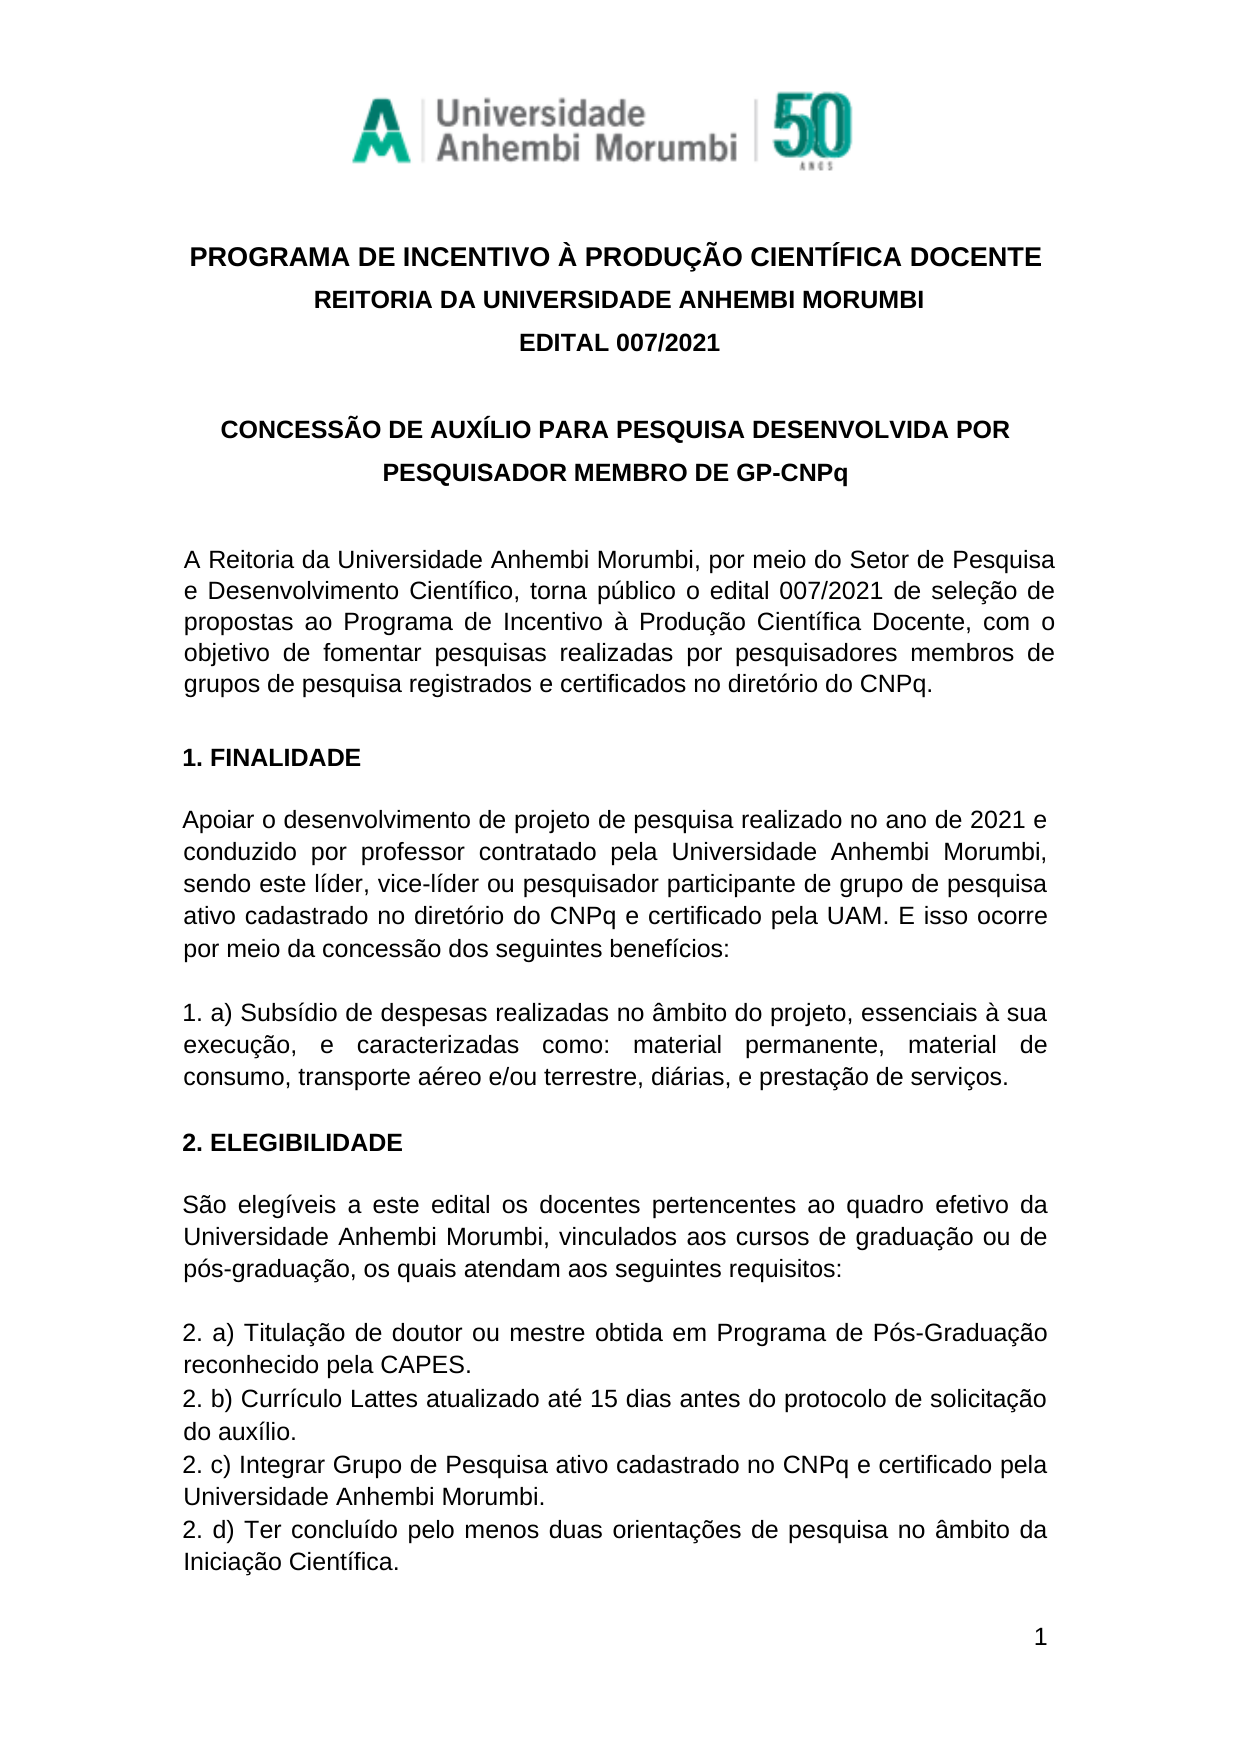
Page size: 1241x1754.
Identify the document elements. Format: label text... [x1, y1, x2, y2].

text PESQUISADOR MEMBRO DE GP-CNPq [184, 458, 1047, 487]
text 2. b) Currículo Lattes atualizado até 15 dias antes do protocolo de solicitação do auxílio. [182, 1384, 1049, 1445]
text 2. d) Ter concluído pelo menos duas orientações de pesquisa no âmbito da Iniciação Científica. [182, 1515, 1049, 1576]
text São elegíveis a este edital os docentes pertencentes ao quadro efetivo da Universidade Anhembi Morumbi, vinculados aos cursos de graduação ou de pós-graduação, os quais atendam aos seguintes requisitos: [182, 1189, 1049, 1283]
text 2. a) Titulação de doutor ou mestre obtida em Programa de Pós-Graduação reconhecido pela CAPES. [182, 1318, 1049, 1380]
subtitle FINALIDADE [182, 743, 1057, 772]
text REITORIA DA UNIVERSIDADE ANHEMBI MORUMBI EDITAL 007/2021 [265, 285, 973, 356]
subtitle ELEGIBILIDADE [182, 1128, 1057, 1157]
text Apoiar o desenvolvimento de projeto de pesquisa realizado no ano de 2021 e conduzido por professor contratado pela Universidade Anhembi Morumbi, sendo este líder, vice-líder ou pesquisador participante de grupo de pesquisa ativo cadastrado no diretório do CNPq e certificado pela UAM. E isso ocorre por meio da concessão dos seguintes benefícios: [182, 805, 1049, 962]
text 1. a) Subsídio de despesas realizadas no âmbito do projeto, essenciais à sua execução, e caracterizadas como: material permanente, material de consumo, transporte aéreo e/ou terrestre, diárias, e prestação de serviços. [182, 998, 1049, 1091]
text 2. c) Integrar Grupo de Pesquisa ativo cadastrado no CNPq e certificado pela Universidade Anhembi Morumbi. [182, 1450, 1049, 1511]
text CONCESSÃO DE AUXÍLIO PARA PESQUISA DESENVOLVIDA POR [184, 415, 1047, 444]
text A Reitoria da Universidade Anhembi Morumbi, por meio do Setor de Pesquisa e Desenvolvimento Científico, torna público o edital 007/2021 de seleção de propostas ao Programa de Incentivo à Produção Científica Docente, com o objetivo de fomentar pesquisas realizadas por pesquisadores membros de grupos de pesquisa registrados e certificados no diretório do CNPq. [184, 545, 1057, 698]
text PROGRAMA DE INCENTIVO À PRODUÇÃO CIENTÍFICA DOCENTE [189, 241, 1057, 272]
picture [325, 75, 885, 189]
